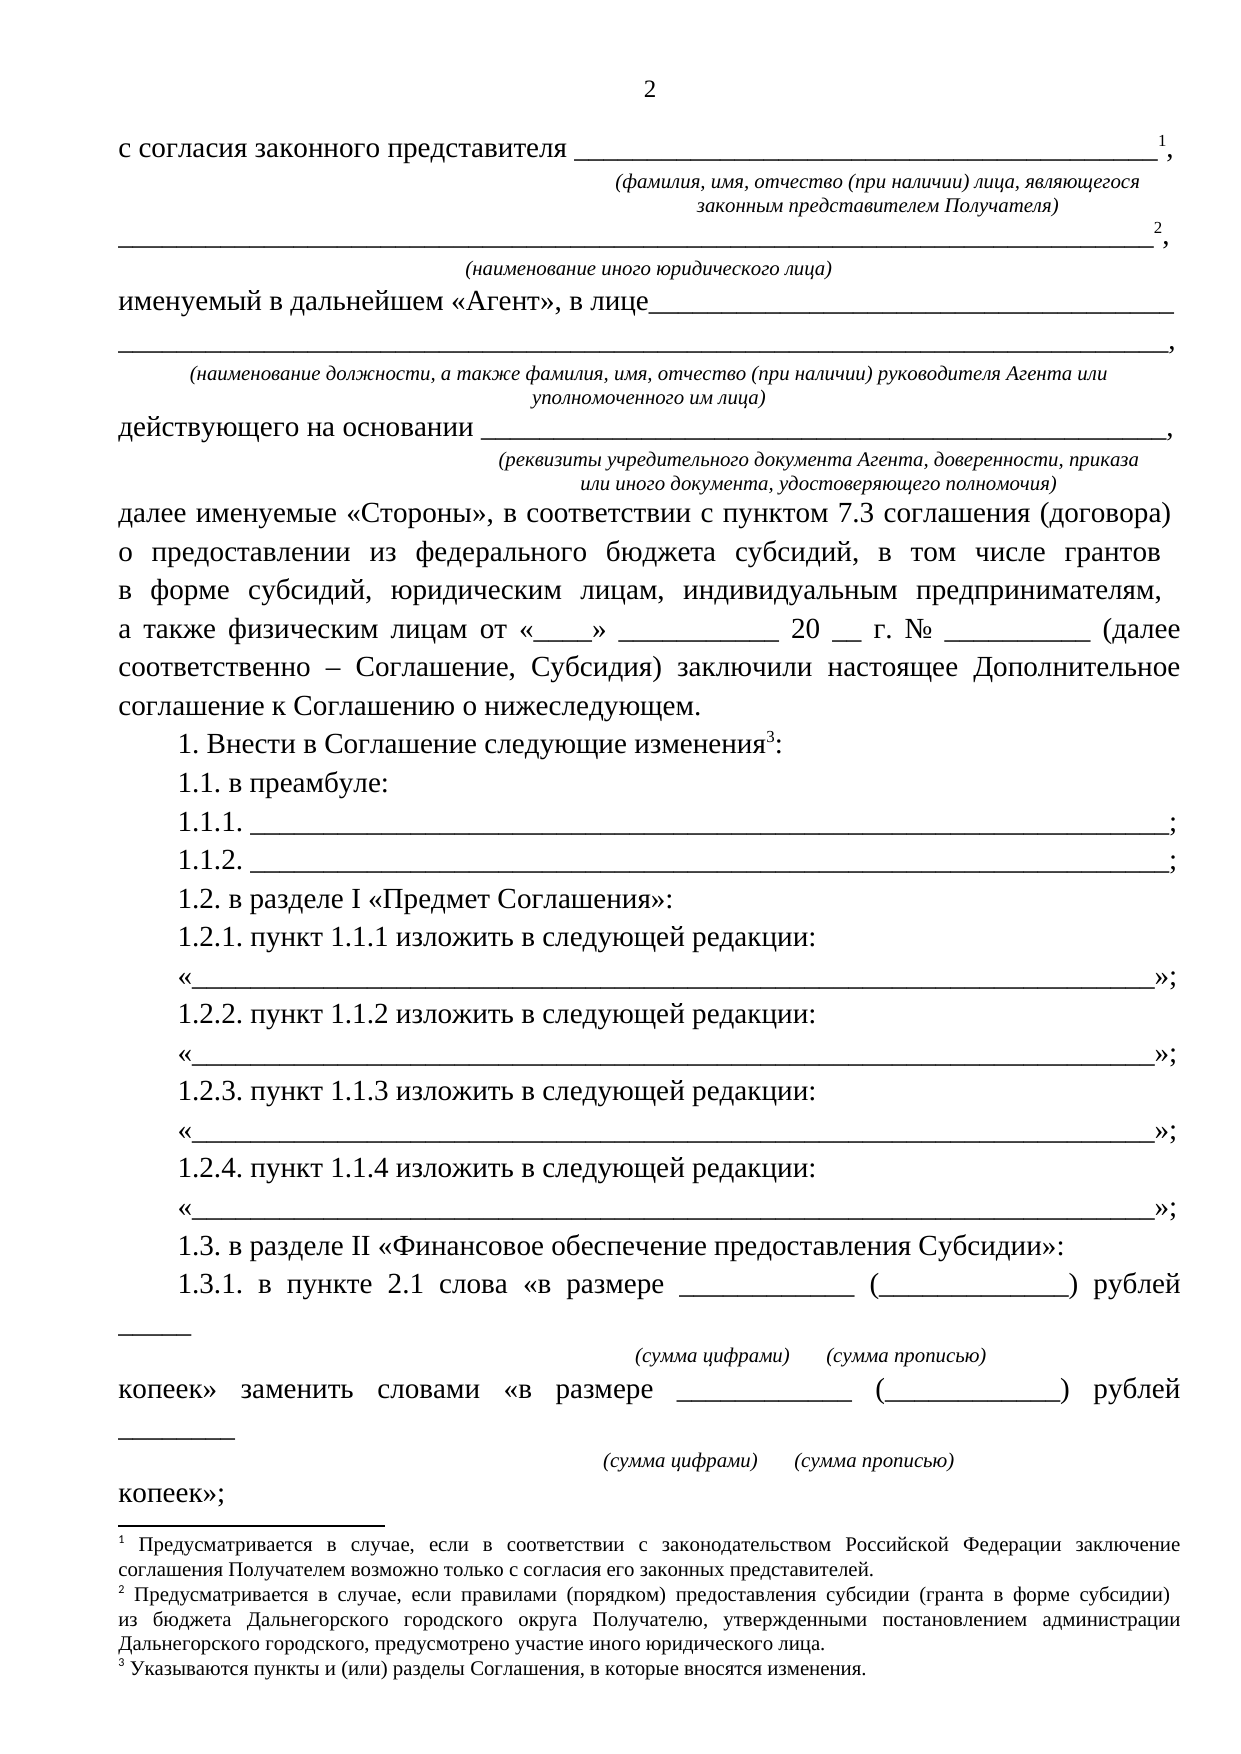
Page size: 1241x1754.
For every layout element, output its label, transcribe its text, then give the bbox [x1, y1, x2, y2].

text 1.2. в разделе I «Предмет Соглашения»: [118, 881, 1181, 914]
text «__________________________________________________________________»; [118, 1035, 1181, 1068]
text 1.3.1. в пункте 2.1 слова «в размере ____________ (_____________) рублей _____ [118, 1266, 1181, 1338]
text именуемый в дальнейшем «Агент», в лице____________________________________ [118, 283, 1181, 317]
text ________________________________________________________________________, [118, 322, 1181, 356]
text «__________________________________________________________________»; [118, 1112, 1181, 1146]
text (реквизиты учредительного документа Агента, доверенности, приказа или иного документа, удостоверяющего полномочия) [487, 447, 1152, 495]
text «__________________________________________________________________»; [118, 958, 1181, 991]
text (наименование иного юридического лица) [118, 256, 1181, 280]
text (фамилия, имя, отчество (при наличии) лица, являющегося законным представителем Получателя) [576, 169, 1181, 217]
text 1.1.1. _______________________________________________________________; [118, 804, 1181, 837]
text с согласия законного представителя ________________________________________, [118, 131, 1181, 164]
text копеек»; [118, 1476, 1181, 1509]
text (наименование должности, а также фамилия, имя, отчество (при наличии) руководителя Агента или уполномоченного им лица) [118, 361, 1181, 409]
text 1.1.2. _______________________________________________________________; [118, 842, 1181, 876]
text (сумма цифрами) (сумма прописью) [561, 1448, 1181, 1472]
text 1.2.1. пункт 1.1.1 изложить в следующей редакции: [118, 919, 1181, 953]
text 1.3. в разделе II «Финансовое обеспечение предоставления Субсидии»: [118, 1228, 1181, 1261]
text далее именуемые «Стороны», в соответствии с пунктом 7.3 соглашения (договора) о предоставлении из федерального бюджета субсидий, в том числе грантов в форме субсидий, юридическим лицам, индивидуальным предпринимателям, а также физическим лицам от «____» ___________ 20 __ г. № __________ (далее соответственно – Соглашение, Субсидия) заключили настоящее Дополнительное соглашение к Соглашению о нижеследующем. [118, 495, 1181, 722]
text 1.2.3. пункт 1.1.3 изложить в следующей редакции: [118, 1073, 1181, 1107]
text действующего на основании _______________________________________________, [118, 409, 1181, 442]
text 1.1. в преамбуле: [118, 765, 1181, 799]
text 1.2.4. пункт 1.1.4 изложить в следующей редакции: [118, 1151, 1181, 1184]
text 1.2.2. пункт 1.1.2 изложить в следующей редакции: [118, 996, 1181, 1030]
text _______________________________________________________________________, [118, 217, 1181, 251]
text копеек» заменить словами «в размере ____________ (____________) рублей ________ [118, 1371, 1181, 1443]
text «__________________________________________________________________»; [118, 1189, 1181, 1223]
text 1. Внести в Соглашение следующие изменения: [118, 727, 1181, 760]
text (сумма цифрами) (сумма прописью) [635, 1343, 1181, 1367]
